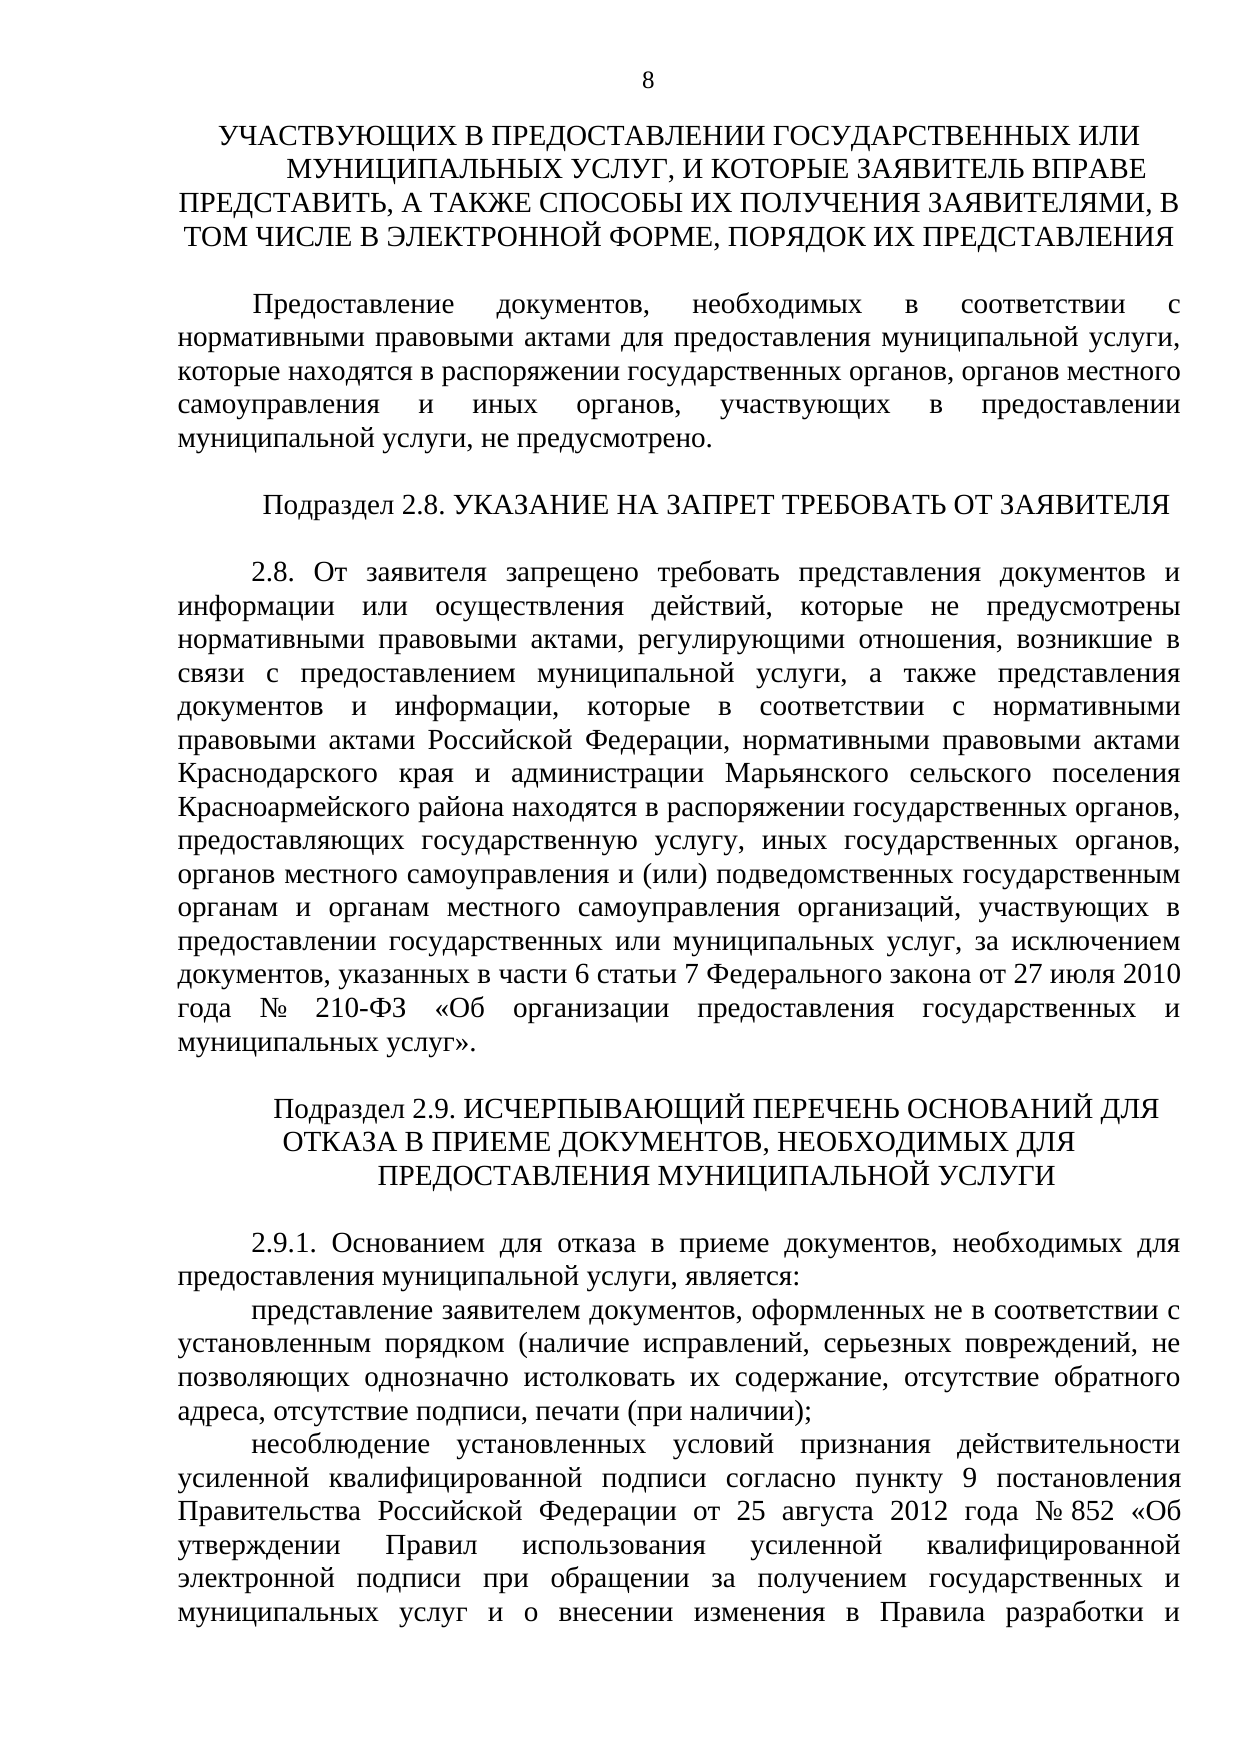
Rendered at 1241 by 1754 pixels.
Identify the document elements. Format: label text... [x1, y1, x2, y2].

text Подраздел 2.8. УКАЗАНИЕ НА ЗАПРЕТ ТРЕБОВАТЬ ОТ ЗАЯВИТЕЛЯ [177, 487, 1181, 521]
text МУНИЦИПАЛЬНЫХ УСЛУГ, И КОТОРЫЕ ЗАЯВИТЕЛЬ ВПРАВЕ ПРЕДСТАВИТЬ, А ТАКЖЕ СПОСОБЫ ИХ ПОЛУЧЕНИЯ ЗАЯВИТЕЛЯМИ, В ТОМ ЧИСЛЕ В ЭЛЕКТРОННОЙ ФОРМЕ, ПОРЯДОК ИХ ПРЕДСТАВЛЕНИЯ [177, 152, 1181, 252]
text 2.8. От заявителя запрещено требовать представления документов и информации или осуществления действий, которые не предусмотрены нормативными правовыми актами, регулирующими отношения, возникшие в связи с предоставлением муниципальной услуги, а также представления документов и информации, которые в соответствии с нормативными правовыми актами Российской Федерации, нормативными правовыми актами Краснодарского края и администрации Марьянского сельского поселения Красноармейского района находятся в распоряжении государственных органов, предоставляющих государственную услугу, иных государственных органов, органов местного самоуправления и (или) подведомственных государственным органам и органам местного самоуправления организаций, участвующих в предоставлении государственных или муниципальных услуг, за исключением документов, указанных в части 6 статьи 7 Федерального закона от 27 июля 2010 года № 210-ФЗ «Об организации предоставления государственных и муниципальных услуг». [177, 554, 1181, 1057]
text ПРЕДОСТАВЛЕНИЯ МУНИЦИПАЛЬНОЙ УСЛУГИ [177, 1158, 1181, 1191]
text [177, 118, 1181, 152]
text Предоставление документов, необходимых в соответствии с нормативными правовыми актами для предоставления муниципальной услуги, которые находятся в распоряжении государственных органов, органов местного самоуправления и иных органов, участвующих в предоставлении муниципальной услуги, не предусмотрено. [177, 286, 1181, 453]
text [177, 1426, 1181, 1627]
text Подраздел 2.9. ИСЧЕРПЫВАЮЩИЙ ПЕРЕЧЕНЬ ОСНОВАНИЙ ДЛЯ ОТКАЗА В ПРИЕМЕ ДОКУМЕНТОВ, НЕОБХОДИМЫХ ДЛЯ [177, 1091, 1181, 1158]
text 2.9.1. Основанием для отказа в приеме документов, необходимых для предоставления муниципальной услуги, является: [177, 1225, 1181, 1292]
text представление заявителем документов, оформленных не в соответствии с установленным порядком (наличие исправлений, серьезных повреждений, не позволяющих однозначно истолковать их содержание, отсутствие обратного адреса, отсутствие подписи, печати (при наличии); [177, 1292, 1181, 1426]
